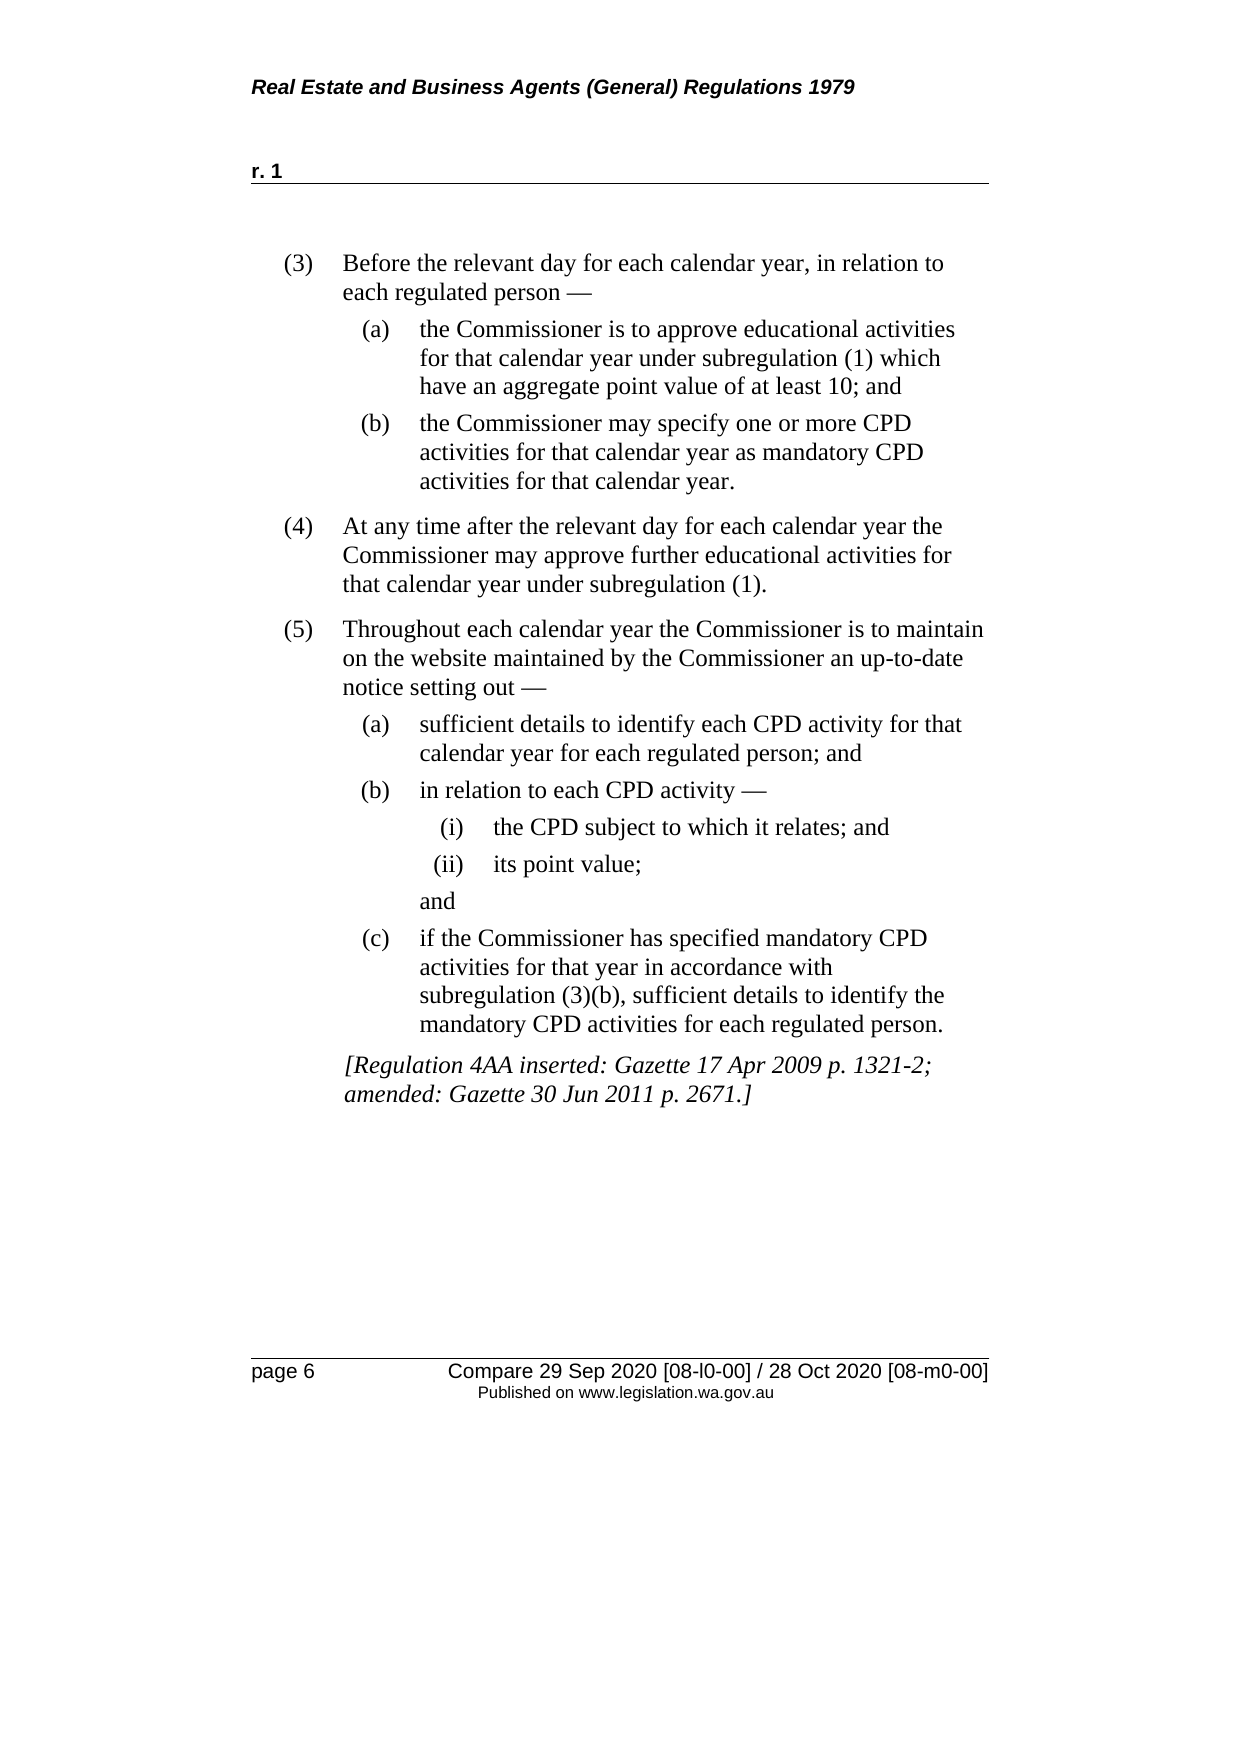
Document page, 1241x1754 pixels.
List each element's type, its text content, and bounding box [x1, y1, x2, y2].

text (b) the Commissioner may specify one or more CPD activities for that calendar year as mandatory CPD activities for that calendar year. [251, 408, 989, 495]
text (c) if the Commissioner has specified mandatory CPD activities for that year in accordance with subregulation (3)(b), sufficient details to identify the mandatory CPD activities for each regulated person. [251, 923, 989, 1038]
text [Regulation 4AA inserted: Gazette 17 Apr 2009 p. 1321-2; amended: Gazette 30 Jun 2011 p. 2671.] [251, 1051, 989, 1108]
text (3) Before the relevant day for each calendar year, in relation to each regulated person — [251, 248, 989, 306]
text (ii) its point value; [251, 849, 989, 878]
text (4) At any time after the relevant day for each calendar year the Commissioner may approve further educational activities for that calendar year under subregulation (1). [251, 511, 989, 598]
text (i) the CPD subject to which it relates; and [251, 812, 989, 841]
text and [251, 886, 989, 915]
text (b) in relation to each CPD activity — [251, 775, 989, 803]
text (a) the Commissioner is to approve educational activities for that calendar year under subregulation (1) which have an aggregate point value of at least 10; and [251, 314, 989, 400]
text (5) Throughout each calendar year the Commissioner is to maintain on the website maintained by the Commissioner an up-to-date notice setting out — [251, 614, 989, 701]
text (a) sufficient details to identify each CPD activity for that calendar year for each regulated person; and [251, 709, 989, 766]
